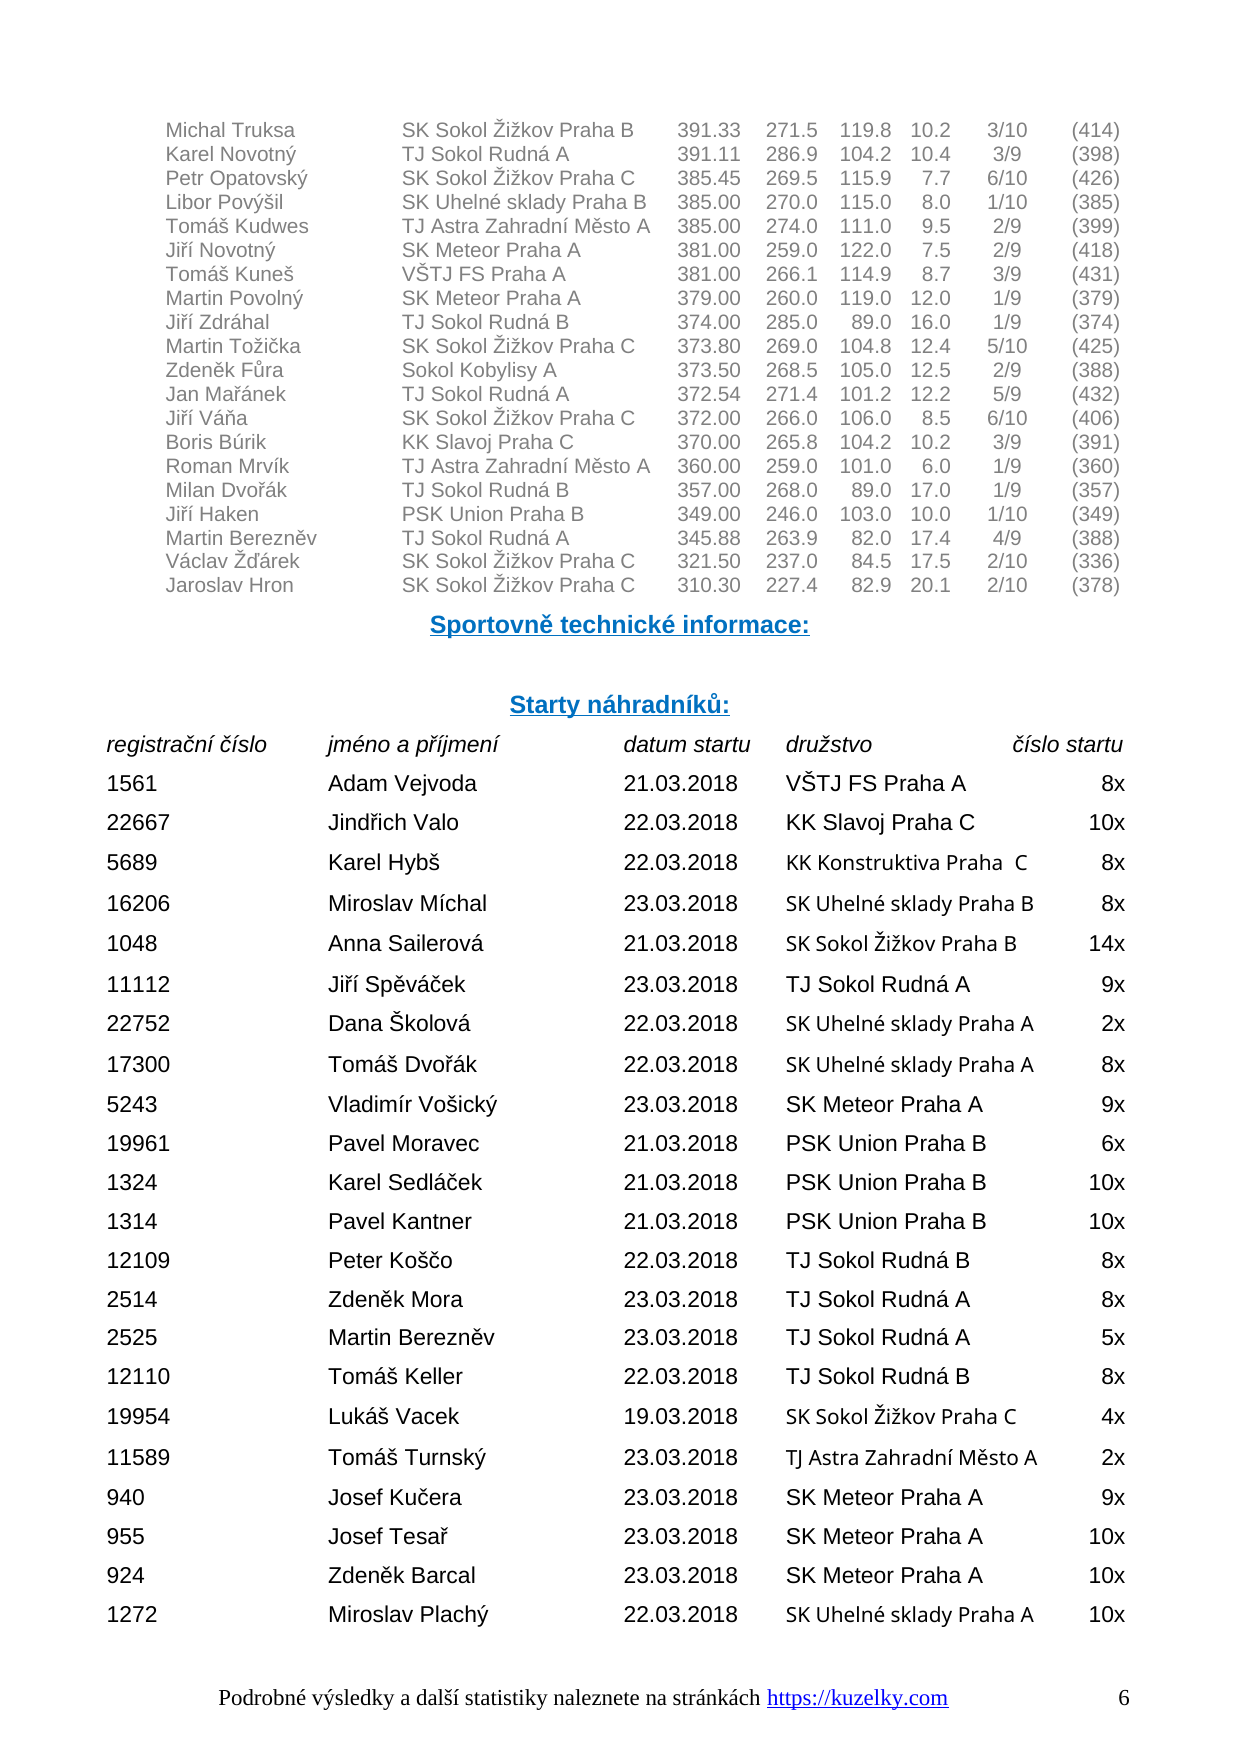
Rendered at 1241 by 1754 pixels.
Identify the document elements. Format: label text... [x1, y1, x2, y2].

text Starty náhradníků: [94, 690, 1145, 719]
text registrační číslo jméno a příjmení datum startu družstvo číslo startu [106, 731, 1134, 757]
text 16206 Miroslav Míchal 23.03.2018 SK Uhelné sklady Praha B 8x [106, 889, 1134, 917]
text 5689 Karel Hybš 22.03.2018 KK Konstruktiva Praha C 8x [106, 848, 1134, 876]
text Martin Berezněv TJ Sokol Rudná A 345.88 263.9 82.0 17.4 4/9 (388) [106, 525, 1134, 549]
text Tomáš Kudwes TJ Astra Zahradní Město A 385.00 274.0 111.0 9.5 2/9 (399) [106, 214, 1134, 238]
text Libor Povýšil SK Uhelné sklady Praha B 385.00 270.0 115.0 8.0 1/10 (385) [106, 190, 1134, 214]
text Jiří Haken PSK Union Praha B 349.00 246.0 103.0 10.0 1/10 (349) [106, 501, 1134, 525]
text 22752 Dana Školová 22.03.2018 SK Uhelné sklady Praha A 2x [106, 1009, 1134, 1038]
text Petr Opatovský SK Sokol Žižkov Praha C 385.45 269.5 115.9 7.7 6/10 (426) [106, 166, 1134, 190]
text Tomáš Kuneš VŠTJ FS Praha A 381.00 266.1 114.9 8.7 3/9 (431) [106, 262, 1134, 286]
text 12110 Tomáš Keller 22.03.2018 TJ Sokol Rudná B 8x [106, 1363, 1134, 1389]
text Jiří Novotný SK Meteor Praha A 381.00 259.0 122.0 7.5 2/9 (418) [106, 238, 1134, 262]
text 11112 Jiří Spěváček 23.03.2018 TJ Sokol Rudná A 9x [106, 971, 1134, 997]
text 5243 Vladimír Vošický 23.03.2018 SK Meteor Praha A 9x [106, 1091, 1134, 1118]
text 12109 Peter Koščo 22.03.2018 TJ Sokol Rudná B 8x [106, 1247, 1134, 1273]
text Karel Novotný TJ Sokol Rudná A 391.11 286.9 104.2 10.4 3/9 (398) [106, 142, 1134, 166]
text 11589 Tomáš Turnský 23.03.2018 TJ Astra Zahradní Město A 2x [106, 1443, 1134, 1471]
text 955 Josef Tesař 23.03.2018 SK Meteor Praha A 10x [106, 1523, 1134, 1549]
text 2514 Zdeněk Mora 23.03.2018 TJ Sokol Rudná A 8x [106, 1286, 1134, 1312]
text 19954 Lukáš Vacek 19.03.2018 SK Sokol Žižkov Praha C 4x [106, 1402, 1134, 1431]
text 1324 Karel Sedláček 21.03.2018 PSK Union Praha B 10x [106, 1169, 1134, 1195]
text 924 Zdeněk Barcal 23.03.2018 SK Meteor Praha A 10x [106, 1562, 1134, 1588]
text 1314 Pavel Kantner 21.03.2018 PSK Union Praha B 10x [106, 1208, 1134, 1234]
text 940 Josef Kučera 23.03.2018 SK Meteor Praha A 9x [106, 1484, 1134, 1510]
text Milan Dvořák TJ Sokol Rudná B 357.00 268.0 89.0 17.0 1/9 (357) [106, 477, 1134, 501]
text 1561 Adam Vejvoda 21.03.2018 VŠTJ FS Praha A 8x [106, 770, 1134, 796]
text Jiří Zdráhal TJ Sokol Rudná B 374.00 285.0 89.0 16.0 1/9 (374) [106, 310, 1134, 334]
text Václav Žďárek SK Sokol Žižkov Praha C 321.50 237.0 84.5 17.5 2/10 (336) [106, 549, 1134, 573]
text Michal Truksa SK Sokol Žižkov Praha B 391.33 271.5 119.8 10.2 3/10 (414) [106, 118, 1134, 142]
text 22667 Jindřich Valo 22.03.2018 KK Slavoj Praha C 10x [106, 809, 1134, 835]
text Roman Mrvík TJ Astra Zahradní Město A 360.00 259.0 101.0 6.0 1/9 (360) [106, 453, 1134, 477]
text 2525 Martin Berezněv 23.03.2018 TJ Sokol Rudná A 5x [106, 1324, 1134, 1351]
text 17300 Tomáš Dvořák 22.03.2018 SK Uhelné sklady Praha A 8x [106, 1050, 1134, 1079]
text Jaroslav Hron SK Sokol Žižkov Praha C 310.30 227.4 82.9 20.1 2/10 (378) [106, 573, 1134, 597]
text Jiří Váňa SK Sokol Žižkov Praha C 372.00 266.0 106.0 8.5 6/10 (406) [106, 406, 1134, 429]
text Sportovně technické informace: [94, 610, 1145, 638]
text Martin Povolný SK Meteor Praha A 379.00 260.0 119.0 12.0 1/9 (379) [106, 286, 1134, 310]
text Boris Búrik KK Slavoj Praha C 370.00 265.8 104.2 10.2 3/9 (391) [106, 429, 1134, 453]
text 1048 Anna Sailerová 21.03.2018 SK Sokol Žižkov Praha B 14x [106, 929, 1134, 958]
text Martin Tožička SK Sokol Žižkov Praha C 373.80 269.0 104.8 12.4 5/10 (425) [106, 334, 1134, 358]
text 19961 Pavel Moravec 21.03.2018 PSK Union Praha B 6x [106, 1130, 1134, 1156]
text 1272 Miroslav Plachý 22.03.2018 SK Uhelné sklady Praha A 10x [106, 1601, 1134, 1629]
text Zdeněk Fůra Sokol Kobylisy A 373.50 268.5 105.0 12.5 2/9 (388) [106, 358, 1134, 382]
text Jan Mařánek TJ Sokol Rudná A 372.54 271.4 101.2 12.2 5/9 (432) [106, 382, 1134, 406]
